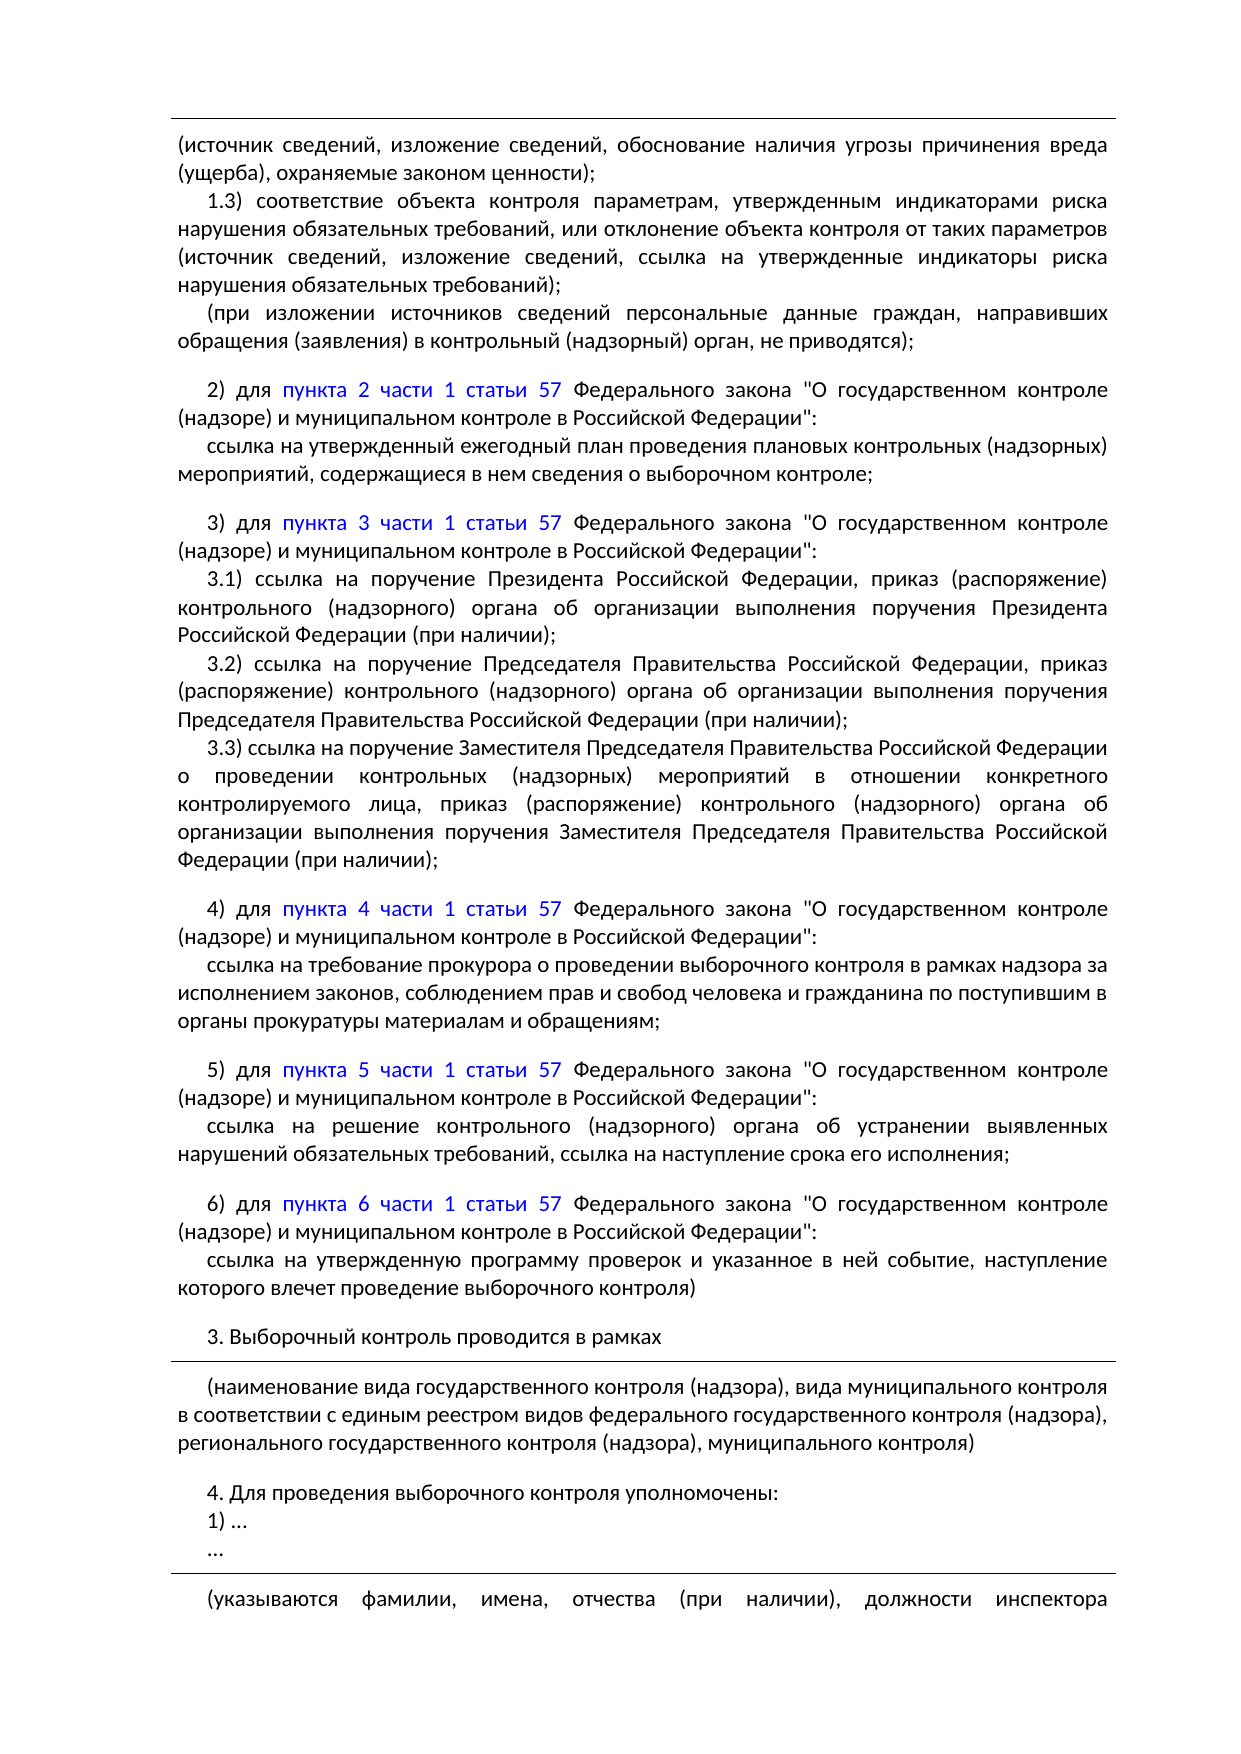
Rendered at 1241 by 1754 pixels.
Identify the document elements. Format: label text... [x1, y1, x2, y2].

table_cell 4. Для проведения выборочного контроля уполномочены: 1) ... ... [171, 1467, 1116, 1572]
table_cell 5) для пункта 5 части 1 статьи 57 Федерального закона "О государственном контроле (надзоре) и муниципальном контроле в Российской Федерации": ссылка на решение контрольного (надзорного) органа об устранении выявленных нарушений обязательных требований, ссылка на наступление срока его исполнения; [171, 1045, 1116, 1178]
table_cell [171, 119, 1116, 364]
table_cell (наименование вида государственного контроля (надзора), вида муниципального контроля в соответствии с единым реестром видов федерального государственного контроля (надзора), регионального государственного контроля (надзора), муниципального контроля) [171, 1362, 1116, 1467]
table_cell 4) для пункта 4 части 1 статьи 57 Федерального закона "О государственном контроле (надзоре) и муниципальном контроле в Российской Федерации": ссылка на требование прокурора о проведении выборочного контроля в рамках надзора за исполнением законов, соблюдением прав и свобод человека и гражданина по поступившим в органы прокуратуры материалам и обращениям; [171, 884, 1116, 1045]
table_cell 3. Выборочный контроль проводится в рамках [171, 1311, 1116, 1361]
table_cell 6) для пункта 6 части 1 статьи 57 Федерального закона "О государственном контроле (надзоре) и муниципальном контроле в Российской Федерации": ссылка на утвержденную программу проверок и указанное в ней событие, наступление которого влечет проведение выборочного контроля) [171, 1178, 1116, 1311]
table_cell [171, 1574, 1116, 1623]
table_cell 3) для пункта 3 части 1 статьи 57 Федерального закона "О государственном контроле (надзоре) и муниципальном контроле в Российской Федерации": 3.1) ссылка на поручение Президента Российской Федерации, приказ (распоряжение) контрольного (надзорного) органа об организации выполнения поручения Президента Российской Федерации (при наличии); 3.2) ссылка на поручение Председателя Правительства Российской Федерации, приказ (распоряжение) контрольного (надзорного) органа об организации выполнения поручения Председателя Правительства Российской Федерации (при наличии); 3.3) ссылка на поручение Заместителя Председателя Правительства Российской Федерации о проведении контрольных (надзорных) мероприятий в отношении конкретного контролируемого лица, приказ (распоряжение) контрольного (надзорного) органа об организации выполнения поручения Заместителя Председателя Правительства Российской Федерации (при наличии); [171, 498, 1116, 883]
table_cell 2) для пункта 2 части 1 статьи 57 Федерального закона "О государственном контроле (надзоре) и муниципальном контроле в Российской Федерации": ссылка на утвержденный ежегодный план проведения плановых контрольных (надзорных) мероприятий, содержащиеся в нем сведения о выборочном контроле; [171, 365, 1116, 498]
